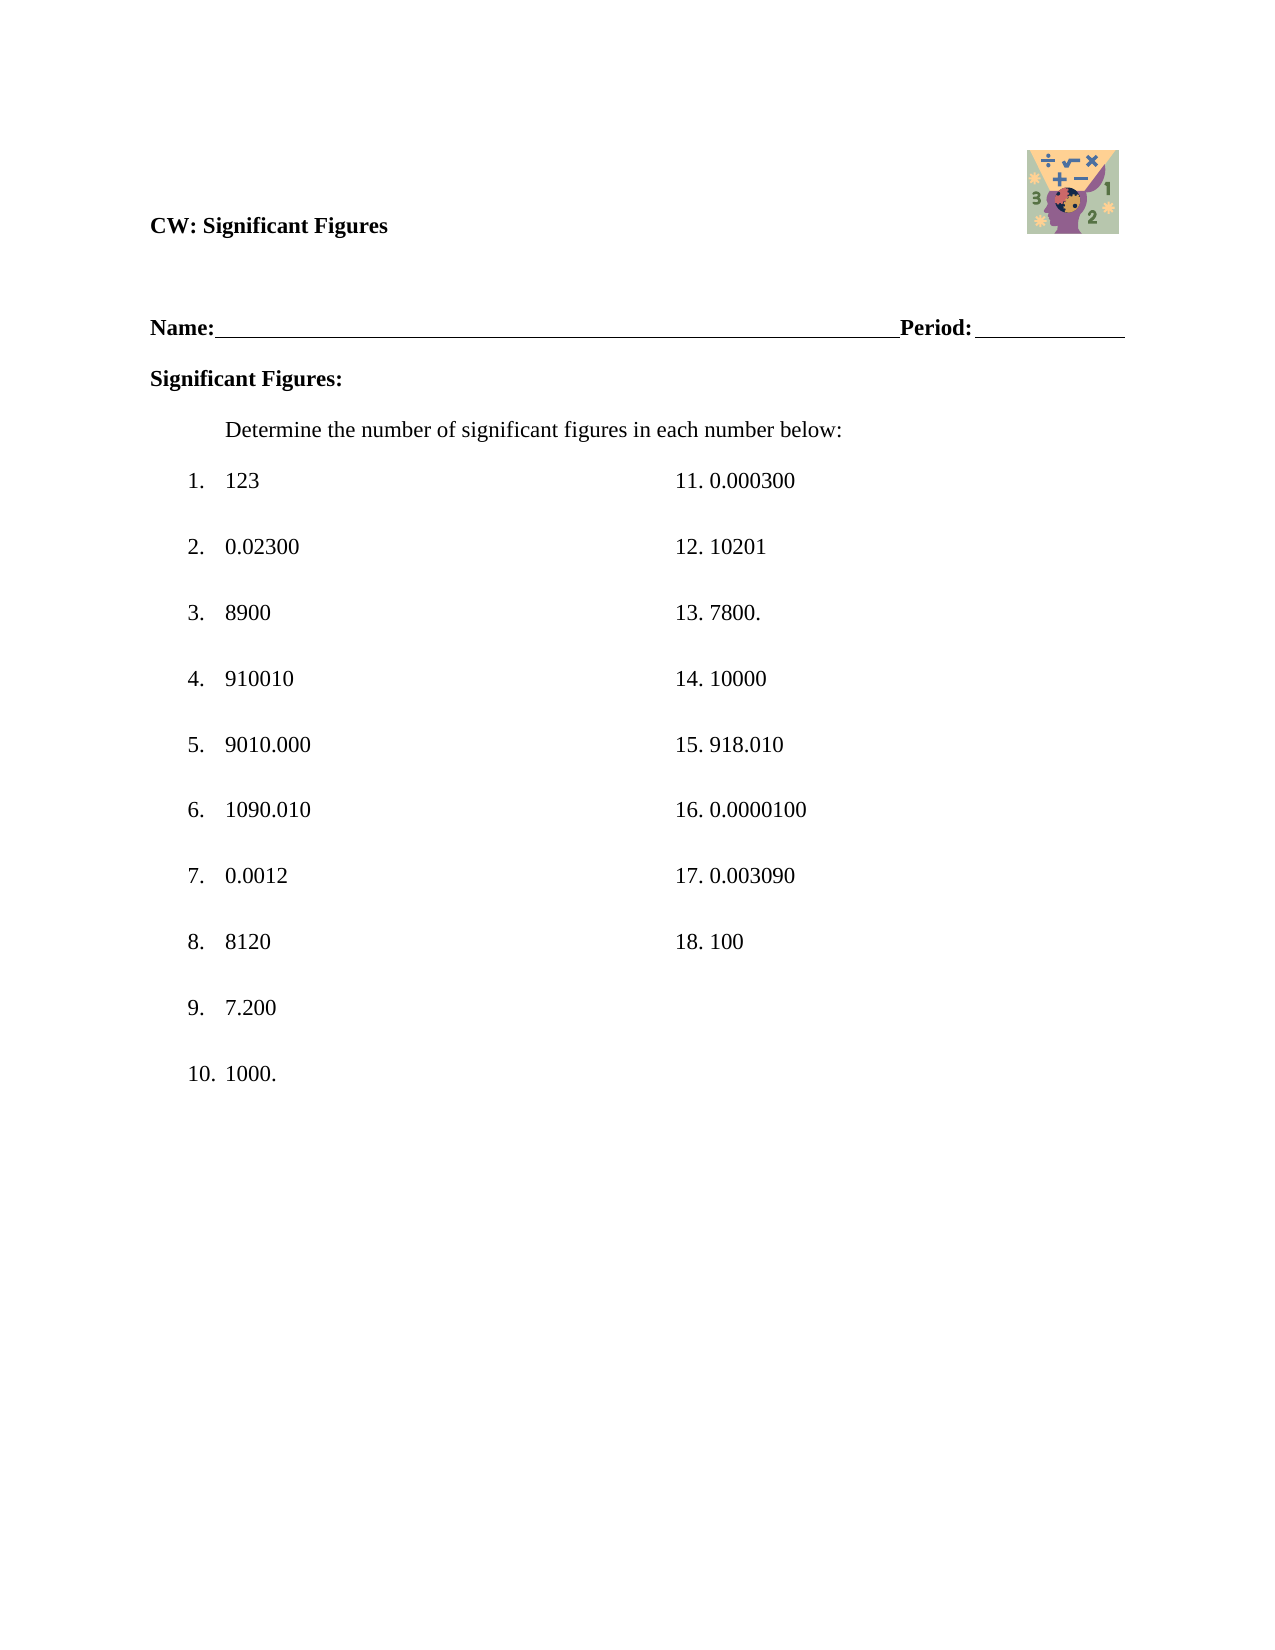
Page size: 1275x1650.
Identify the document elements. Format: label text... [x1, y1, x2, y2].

list 8120 18. 100 [187, 928, 1125, 954]
list 123 11. 0.000300 [187, 467, 1125, 494]
list 0.02300 12. 10201 [187, 533, 1125, 559]
text Significant Figures: [150, 365, 1125, 392]
text Name: Period: [150, 314, 1125, 341]
text Determine the number of significant figures in each number below: [150, 416, 1125, 443]
list 910010 14. 10000 [187, 665, 1125, 691]
list 1090.010 16. 0.0000100 [187, 797, 1125, 823]
list 8900 13. 7800. [187, 599, 1125, 625]
list 7.200 [187, 994, 1125, 1020]
list 1000. [187, 1060, 1125, 1086]
text CW: Significant Figures [150, 150, 1125, 238]
list 0.0012 17. 0.003090 [187, 862, 1125, 889]
list 9010.000 15. 918.010 [187, 731, 1125, 757]
